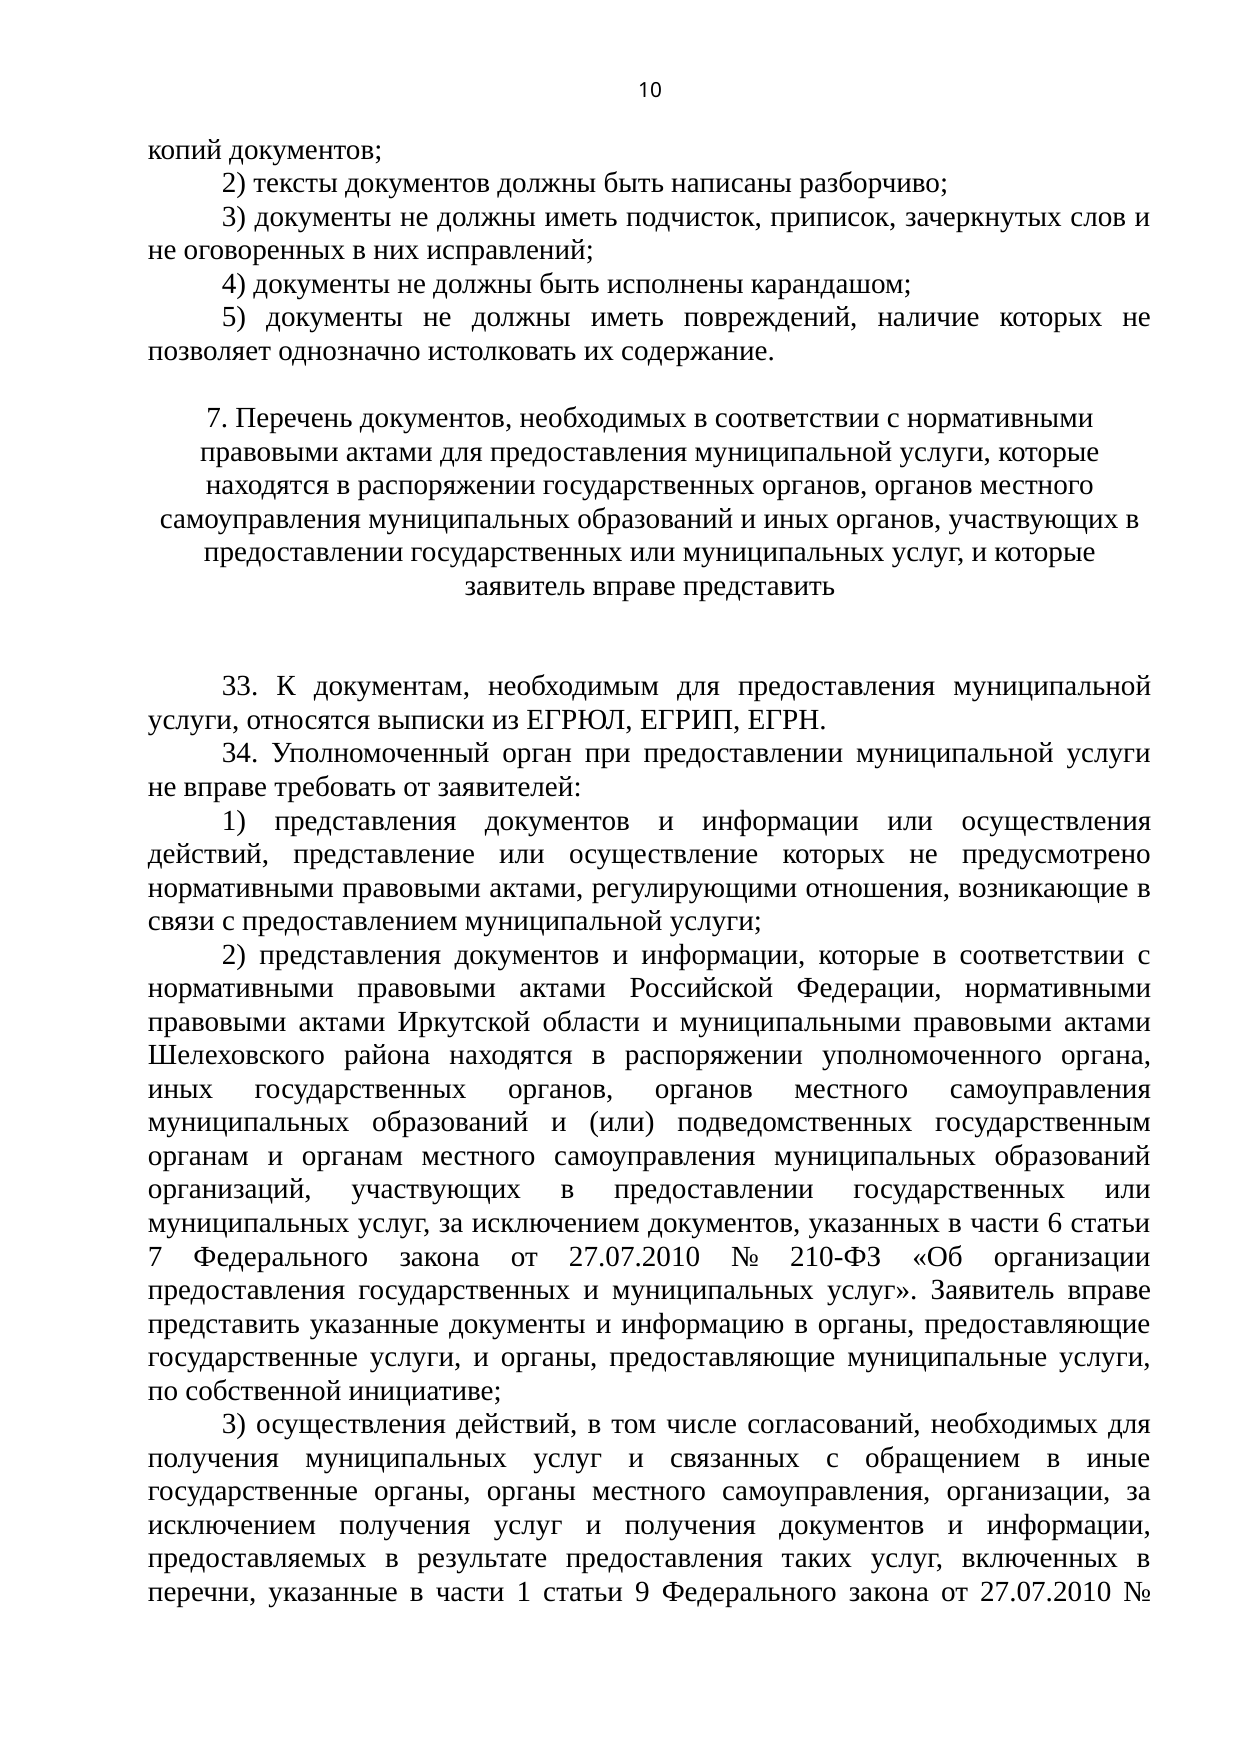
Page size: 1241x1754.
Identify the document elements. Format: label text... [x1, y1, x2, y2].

text 5) документы не должны иметь повреждений, наличие которых не позволяет однозначно истолковать их содержание. [148, 299, 1152, 367]
text 2) представления документов и информации, которые в соответствии с нормативными правовыми актами Российской Федерации, нормативными правовыми актами Иркутской области и муниципальными правовыми актами Шелеховского района находятся в распоряжении уполномоченного органа, иных государственных органов, органов местного самоуправления муниципальных образований и (или) подведомственных государственным органам и органам местного самоуправления муниципальных образований организаций, участвующих в предоставлении государственных или муниципальных услуг, за исключением документов, указанных в части 6 статьи 7 Федерального закона от 27.07.2010 № 210-ФЗ «Об организации предоставления государственных и муниципальных услуг». Заявитель вправе представить указанные документы и информацию в органы, предоставляющие государственные услуги, и органы, предоставляющие муниципальные услуги, по собственной инициативе; [148, 937, 1152, 1406]
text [148, 1406, 1152, 1608]
text 33. К документам, необходимым для предоставления муниципальной услуги, относятся выписки из ЕГРЮЛ, ЕГРИП, ЕГРН. [148, 668, 1152, 736]
text 34. Уполномоченный орган при предоставлении муниципальной услуги не вправе требовать от заявителей: [148, 736, 1152, 803]
text 2) тексты документов должны быть написаны разборчиво; [148, 165, 1152, 199]
text 1) представления документов и информации или осуществления действий, представление или осуществление которых не предусмотрено нормативными правовыми актами, регулирующими отношения, возникающие в связи с предоставлением муниципальной услуги; [148, 803, 1152, 937]
text 7. Перечень документов, необходимых в соответствии с нормативными правовыми актами для предоставления муниципальной услуги, которые находятся в распоряжении государственных органов, органов местного самоуправления муниципальных образований и иных органов, участвующих в предоставлении государственных или муниципальных услуг, и которые заявитель вправе представить [148, 400, 1152, 601]
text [148, 132, 1152, 165]
text 3) документы не должны иметь подчисток, приписок, зачеркнутых слов и не оговоренных в них исправлений; [148, 199, 1152, 266]
text 4) документы не должны быть исполнены карандашом; [148, 266, 1152, 299]
